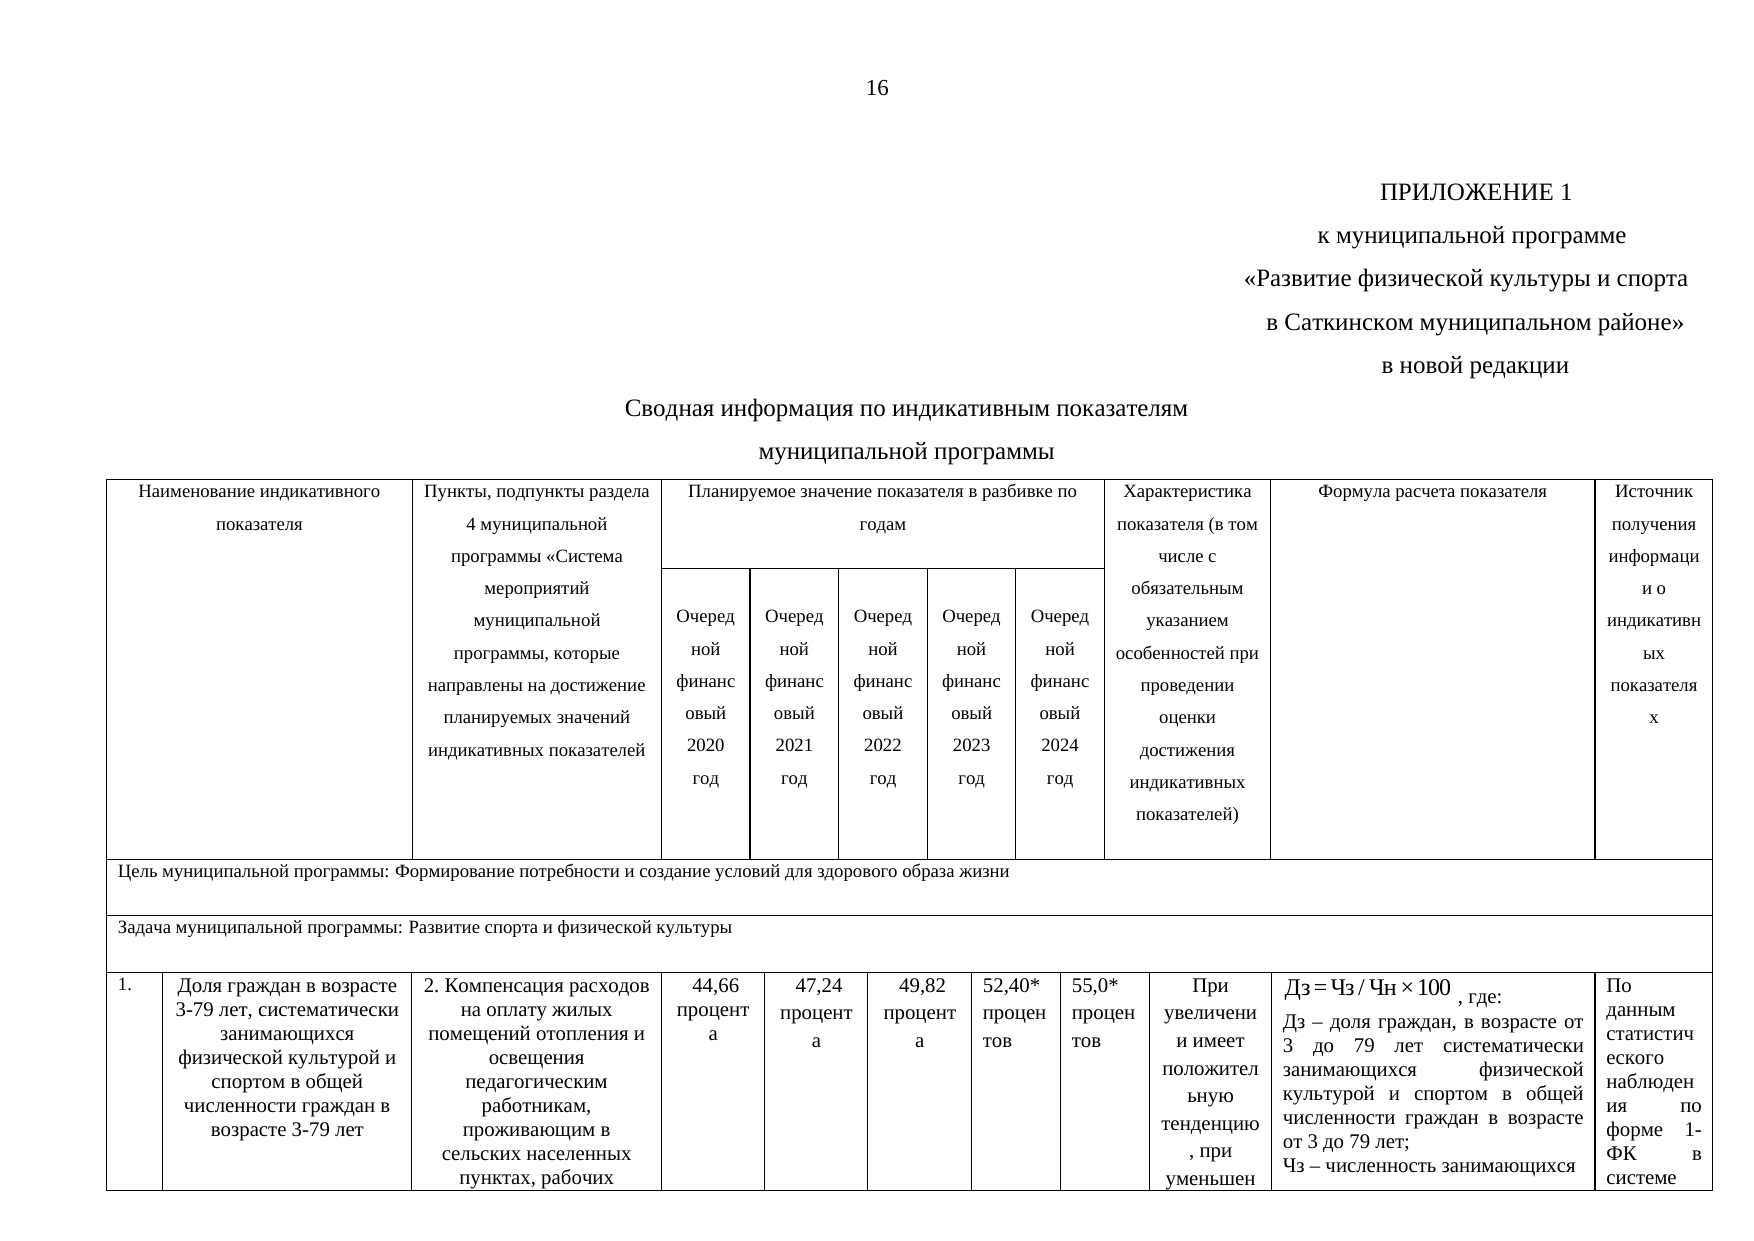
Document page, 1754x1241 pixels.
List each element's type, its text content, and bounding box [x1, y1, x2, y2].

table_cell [1272, 973, 1594, 1190]
table_cell Очередной финансовый 2022 год [839, 569, 927, 858]
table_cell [163, 973, 411, 1190]
table_header Наименование индикативного показателя [107, 480, 412, 858]
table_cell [1596, 973, 1712, 1190]
table_cell Очередной финансовый 2023 год [928, 569, 1015, 858]
text к муниципальной программе [177, 220, 1698, 249]
text ПРИЛОЖЕНИЕ 1 [1167, 177, 1698, 206]
table_cell 44,66 процента [662, 973, 764, 1190]
table_cell Очередной финансовый 2024 год [1016, 569, 1104, 858]
table_cell Очередной финансовый 2021 год [751, 569, 838, 858]
table_cell 49,82 процента [868, 973, 971, 1190]
table_header Формула расчета показателя [1271, 480, 1594, 858]
text муниципальной программы [177, 436, 1636, 465]
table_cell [1150, 973, 1271, 1190]
table_cell 1. [107, 973, 162, 1190]
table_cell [412, 973, 661, 1190]
table_header Планируемое значение показателя в разбивке по годам [662, 480, 1104, 568]
table_cell Задача муниципальной программы: Развитие спорта и физической культуры [107, 916, 1712, 972]
text в новой редакции [177, 350, 1698, 378]
table_cell Очередной финансовый 2020 год [662, 569, 749, 858]
text в Саткинском муниципальном районе» [177, 307, 1698, 335]
table_header Источник получения информации о индикативных показателях [1596, 480, 1712, 858]
text «Развитие физической культуры и спорта [177, 263, 1698, 292]
table_header Пункты, подпункты раздела 4 муниципальной программы «Система мероприятий муниципальной программы, которые направлены на достижение планируемых значений индикативных показателей [413, 480, 661, 858]
table_cell Цель муниципальной программы: Формирование потребности и создание условий для здорового образа жизни [107, 860, 1712, 915]
text Сводная информация по индикативным показателям [177, 393, 1636, 422]
table_cell 55,0* процентов [1061, 973, 1149, 1190]
table_cell 52,40* процентов [972, 973, 1060, 1190]
table_header Характеристика показателя (в том числе с обязательным указанием особенностей при проведении оценки достижения индикативных показателей) [1105, 480, 1270, 858]
table_cell 47,24 процента [765, 973, 867, 1190]
